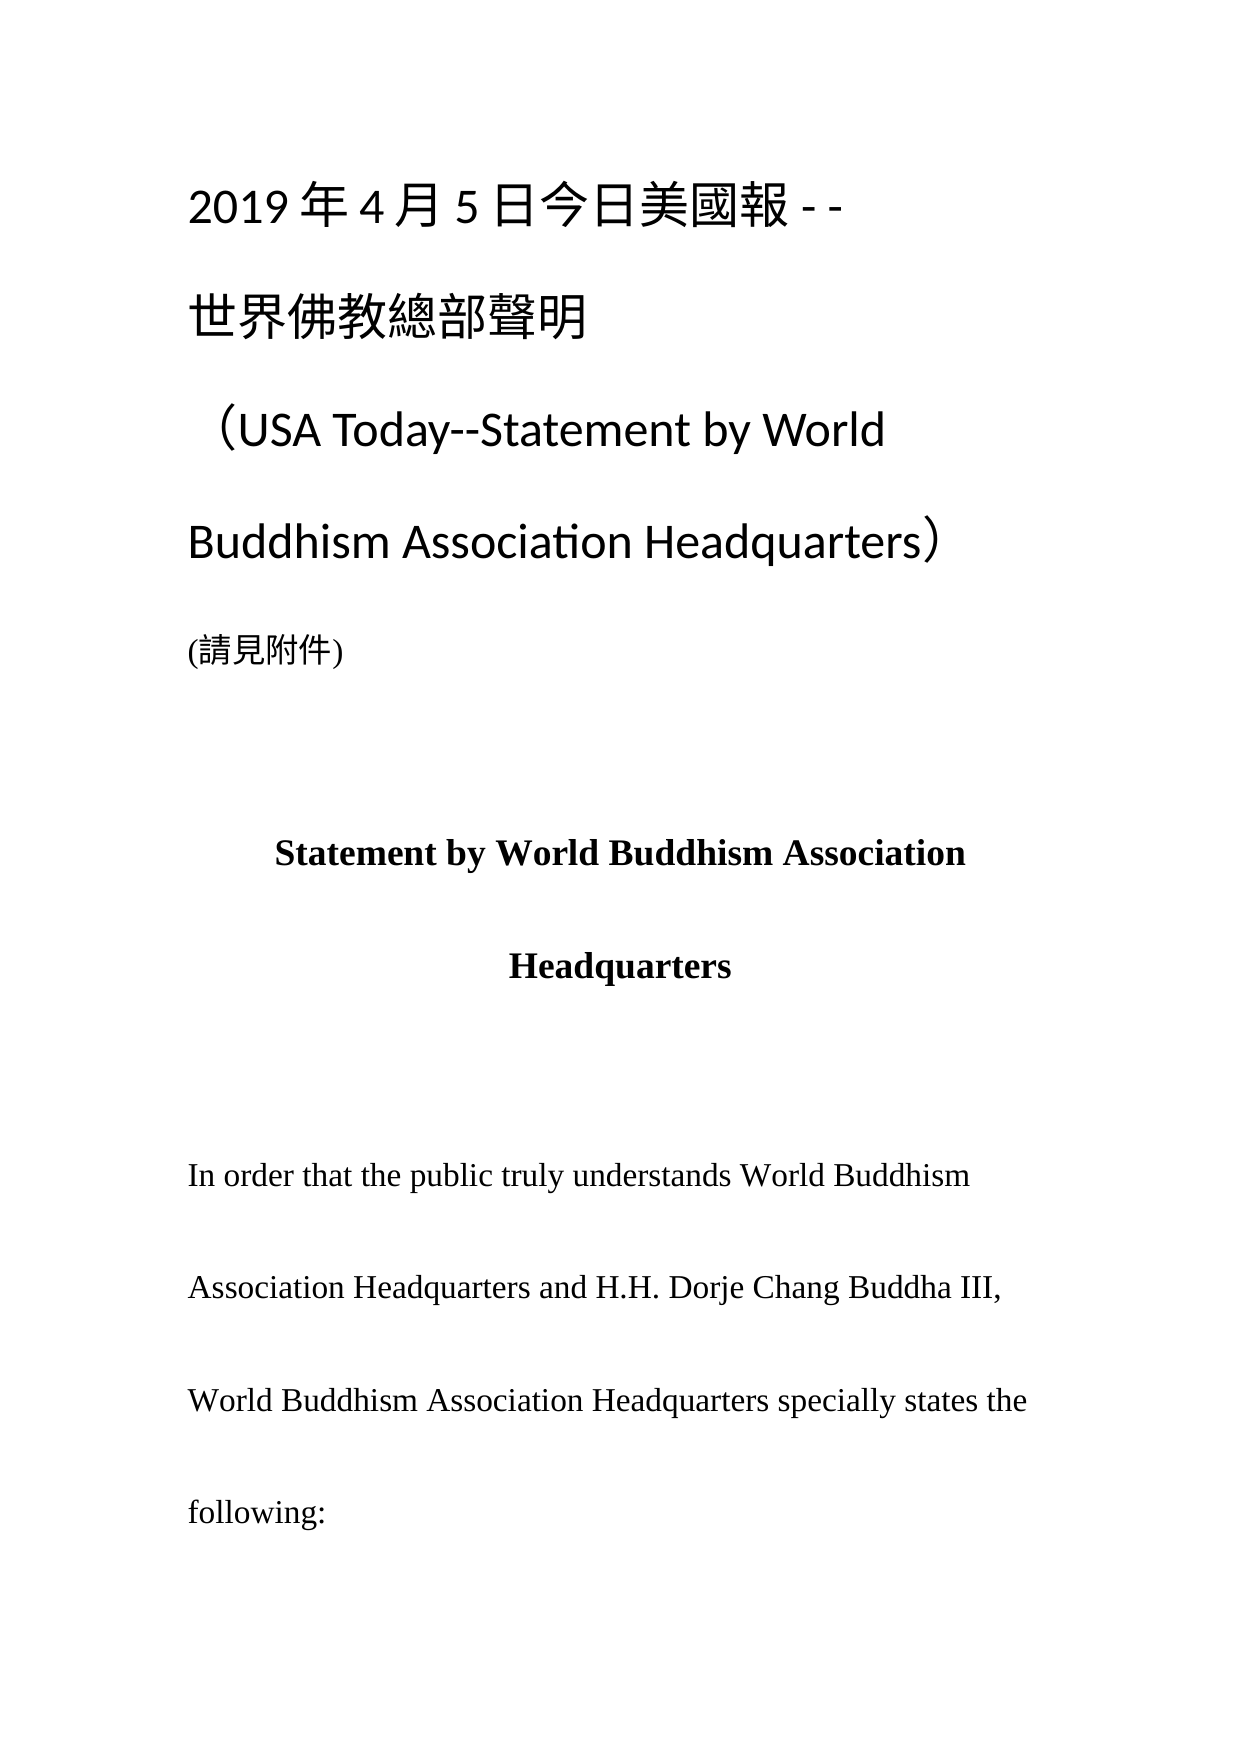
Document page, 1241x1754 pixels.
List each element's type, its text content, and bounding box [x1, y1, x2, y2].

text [187, 1024, 1053, 1549]
text 2019年4月5日今日美國報 - - [187, 164, 1053, 239]
text Statement by World Buddhism Association Headquarters [187, 815, 1053, 1002]
text 世界佛教總部聲明 [187, 276, 1053, 351]
text (請見附件) [187, 610, 1053, 685]
text （USA Today--Statement by World Buddhism Association Headquarters） [187, 387, 1053, 574]
